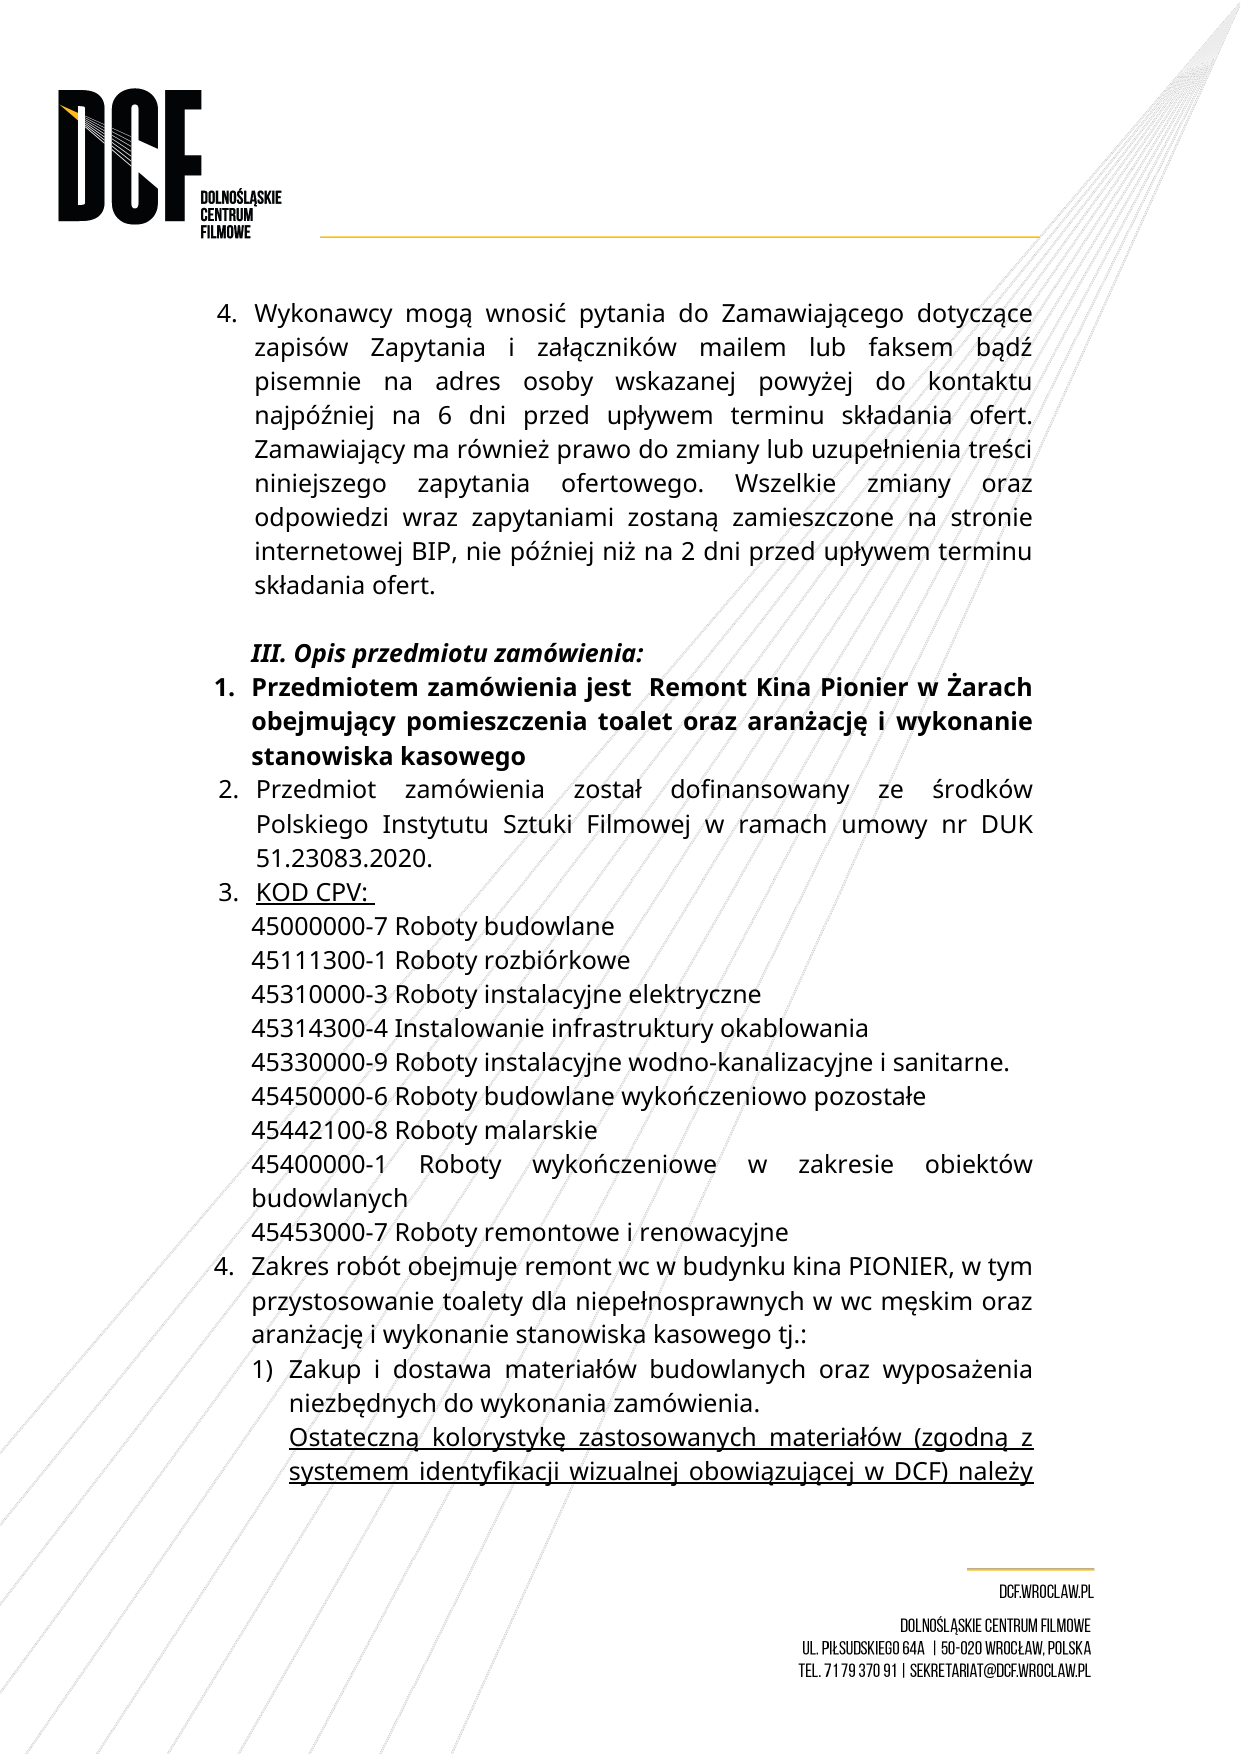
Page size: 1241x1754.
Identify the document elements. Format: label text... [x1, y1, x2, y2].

text 45000000-7 Roboty budowlane [251, 908, 1034, 942]
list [289, 1450, 1034, 1482]
list Przedmiotem zamówienia jest Remont Kina Pionier w Żarach obejmujący pomieszczenia toalet oraz aranżację i wykonanie stanowiska kasowego [214, 670, 1034, 772]
text III. Opis przedmiotu zamówienia: [251, 636, 1034, 670]
text 45400000-1 Roboty wykończeniowe w zakresie obiektów budowlanych [251, 1147, 1034, 1215]
list Zakup i dostawa materiałów budowlanych oraz wyposażenia niezbędnych do wykonania zamówienia. [251, 1351, 1034, 1419]
text 45310000-3 Roboty instalacyjne elektryczne [251, 977, 1034, 1011]
text 45450000-6 Roboty budowlane wykończeniowo pozostałe [251, 1079, 1034, 1113]
text 45330000-9 Roboty instalacyjne wodno-kanalizacyjne i sanitarne. [251, 1045, 1034, 1079]
list Przedmiot zamówienia został dofinansowany ze środków Polskiego Instytutu Sztuki Filmowej w ramach umowy nr DUK 51.23083.2020. [218, 772, 1034, 874]
text 45314300-4 Instalowanie infrastruktury okablowania [251, 1011, 1034, 1045]
list Wykonawcy mogą wnosić pytania do Zamawiającego dotyczące zapisów Zapytania i załączników mailem lub faksem bądź pisemnie na adres osoby wskazanej powyżej do kontaktu najpóźniej na 6 dni przed upływem terminu składania ofert. Zamawiający ma również prawo do zmiany lub uzupełnienia treści niniejszego zapytania ofertowego. Wszelkie zmiany oraz odpowiedzi wraz zapytaniami zostaną zamieszczone na stronie internetowej BIP, nie później niż na 2 dni przed upływem terminu składania ofert. [217, 295, 1034, 602]
list KOD CPV: [218, 874, 1034, 908]
text 45453000-7 Roboty remontowe i renowacyjne [251, 1215, 1034, 1249]
list Zakres robót obejmuje remont wc w budynku kina PIONIER, w tym przystosowanie toalety dla niepełnosprawnych w wc męskim oraz aranżację i wykonanie stanowiska kasowego tj.: [214, 1249, 1034, 1351]
picture [0, 2, 1241, 1754]
text 45111300-1 Roboty rozbiórkowe [251, 942, 1034, 977]
text 45442100-8 Roboty malarskie [251, 1113, 1034, 1147]
